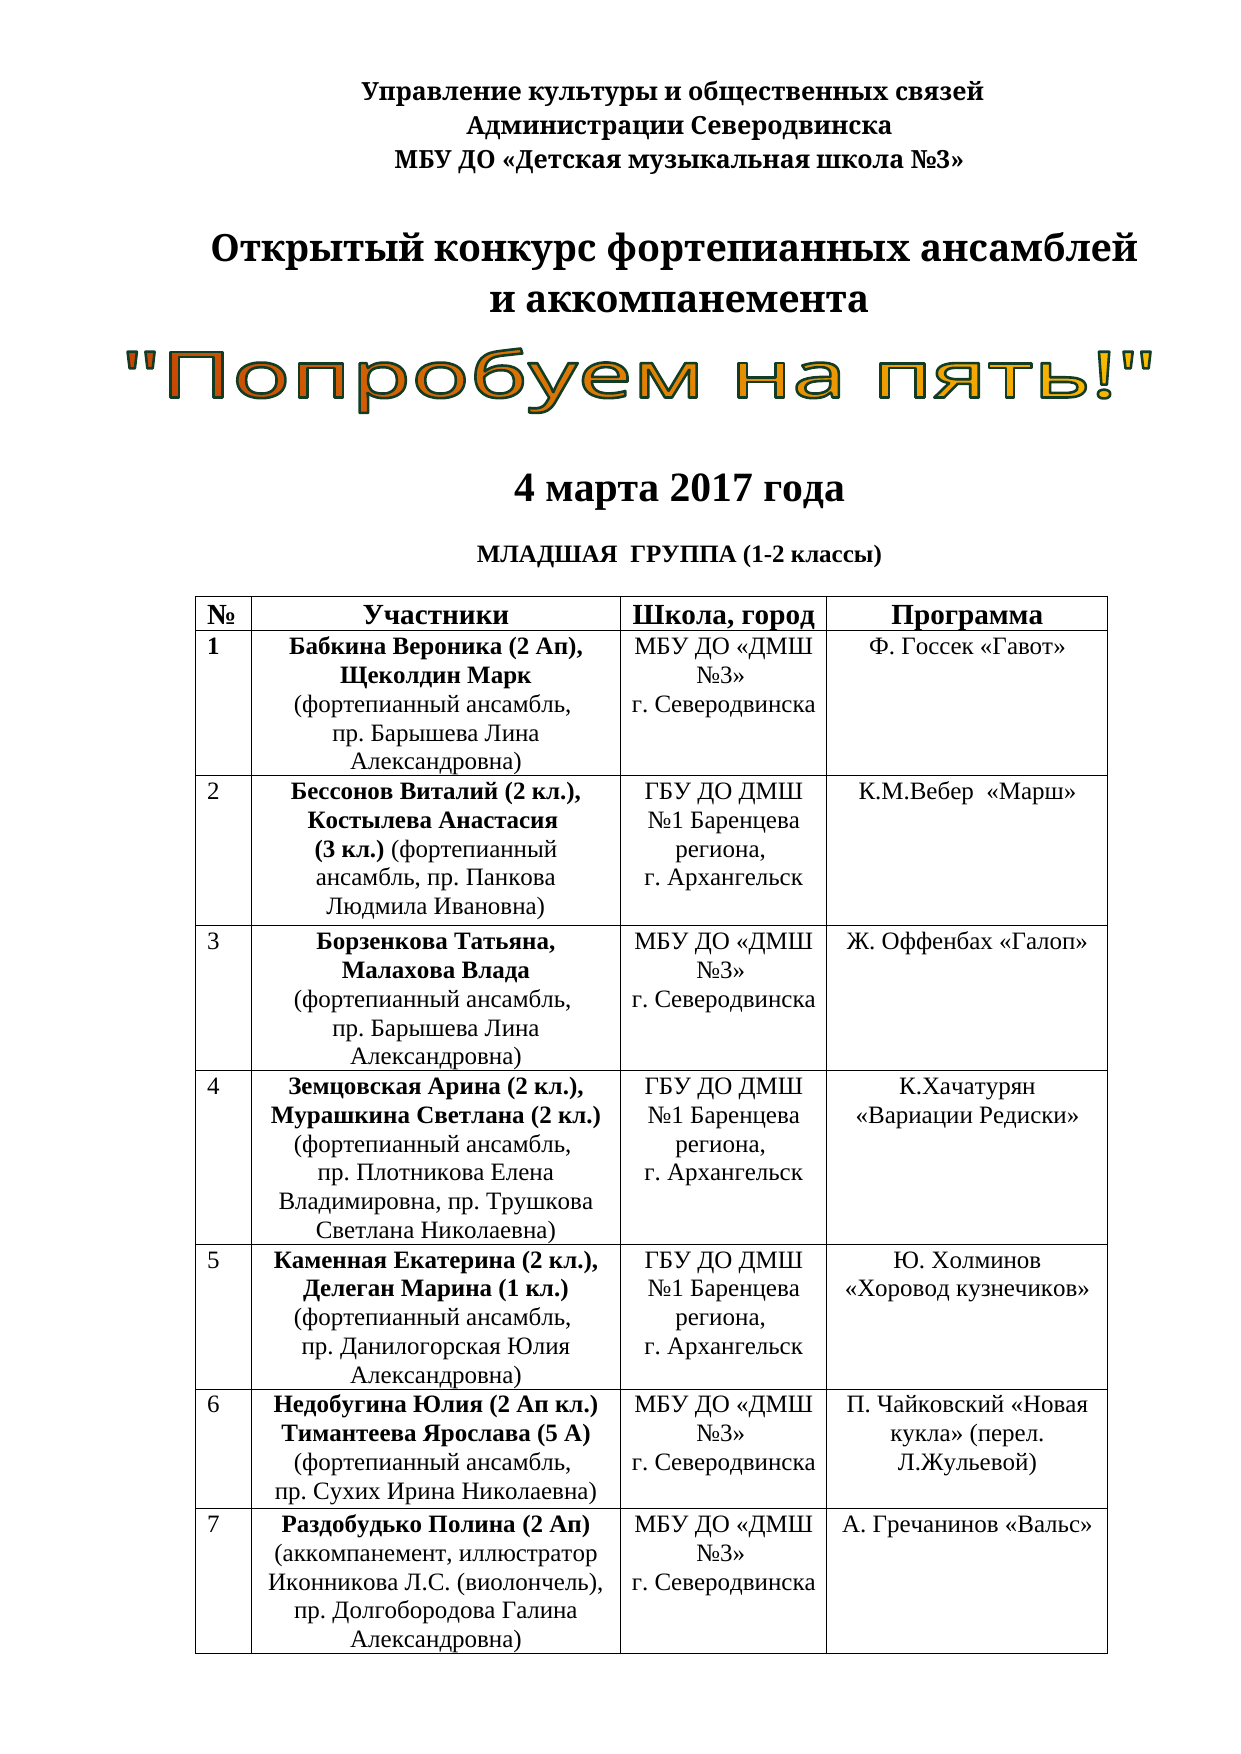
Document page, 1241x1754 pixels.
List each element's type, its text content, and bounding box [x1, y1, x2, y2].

table_cell 7 [196, 1509, 251, 1653]
table_cell Недобугина Юлия (2 Ап кл.) Тимантеева Ярослава (5 А) (фортепианный ансамбль, пр. Сухих Ирина Николаевна) [252, 1390, 620, 1508]
text Управление культуры и общественных связей Администрации Северодвинска МБУ ДО «Детская музыкальная школа №3» [207, 74, 1152, 176]
table_cell Каменная Екатерина (2 кл.), Делеган Марина (1 кл.) (фортепианный ансамбль, пр. Данилогорская Юлия Александровна) [252, 1245, 620, 1388]
table_cell 5 [196, 1245, 251, 1388]
table_cell 1 [196, 631, 251, 775]
table_cell 3 [196, 926, 251, 1070]
table_cell Ю. Холминов «Хоровод кузнечиков» [827, 1245, 1107, 1388]
table_cell ГБУ ДО ДМШ №1 Баренцева региона, г. Архангельск [621, 776, 826, 925]
table_cell П. Чайковский «Новая кукла» (перел. Л.Жульевой) [827, 1390, 1107, 1508]
table_cell К.Хачатурян «Вариации Редиски» [827, 1071, 1107, 1244]
table_cell ГБУ ДО ДМШ №1 Баренцева региона, г. Архангельск [621, 1071, 826, 1244]
table_cell А. Гречанинов «Вальс» [827, 1509, 1107, 1653]
table_cell МБУ ДО «ДМШ №3» г. Северодвинска [621, 631, 826, 775]
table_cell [621, 1509, 826, 1653]
table_cell Ф. Госсек «Гавот» [827, 631, 1107, 775]
table_cell Борзенкова Татьяна, Малахова Влада (фортепианный ансамбль, пр. Барышева Лина Александровна) [252, 926, 620, 1070]
table_header Программа [827, 597, 1107, 630]
table_cell МБУ ДО «ДМШ №3» г. Северодвинска [621, 1390, 826, 1508]
table_cell 6 [196, 1390, 251, 1508]
table_cell Земцовская Арина (2 кл.), Мурашкина Светлана (2 кл.) (фортепианный ансамбль, пр. Плотникова Елена Владимировна, пр. Трушкова Светлана Николаевна) [252, 1071, 620, 1244]
table_header № [196, 597, 251, 630]
table_cell 4 [196, 1071, 251, 1244]
table_header Школа, город [621, 597, 826, 630]
table_header Участники [252, 597, 620, 630]
table_cell К.М.Вебер «Марш» [827, 776, 1107, 925]
table_cell ГБУ ДО ДМШ №1 Баренцева региона, г. Архангельск [621, 1245, 826, 1388]
table_cell МБУ ДО «ДМШ №3» г. Северодвинска [621, 926, 826, 1070]
table_cell Бессонов Виталий (2 кл.), Костылева Анастасия (3 кл.) (фортепианный ансамбль, пр. Панкова Людмила Ивановна) [252, 776, 620, 925]
table_cell Раздобудько Полина (2 Ап) (аккомпанемент, иллюстратор Иконникова Л.С. (виолончель), пр. Долгобородова Галина Александровна) [252, 1509, 620, 1653]
table_cell 2 [196, 776, 251, 925]
table_cell Ж. Оффенбах «Галоп» [827, 926, 1107, 1070]
text 4 марта 2017 года [207, 462, 1152, 510]
text МЛАДШАЯ ГРУППА (1-2 классы) [207, 539, 1152, 596]
text Открытый конкурс фортепианных ансамблей и аккомпанемента [207, 221, 1152, 323]
table_cell Бабкина Вероника (2 Ап), Щеколдин Марк (фортепианный ансамбль, пр. Барышева Лина Александровна) [252, 631, 620, 775]
